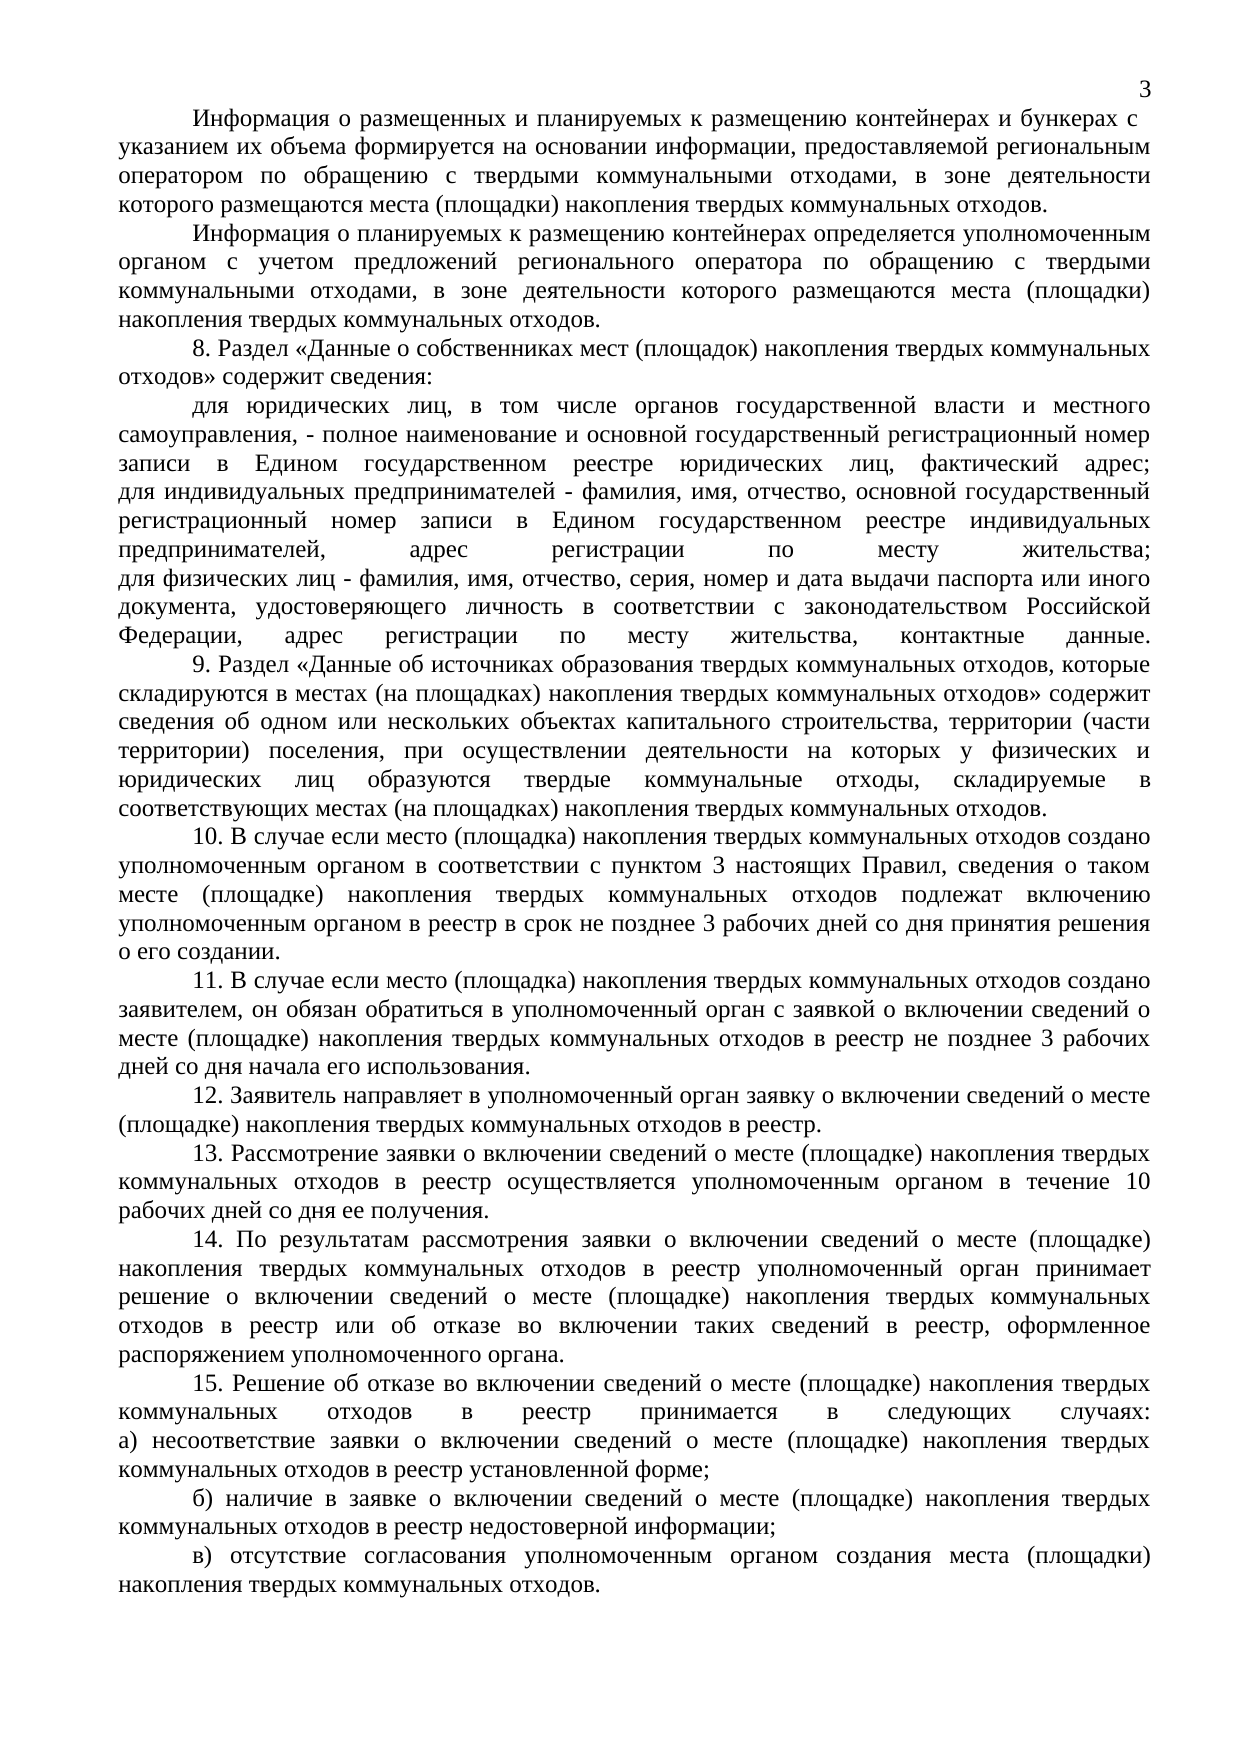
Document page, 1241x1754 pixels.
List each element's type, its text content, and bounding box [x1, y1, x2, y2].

text в) отсутствие согласования уполномоченным органом создания места (площадки) накопления твердых коммунальных отходов. [118, 1540, 1152, 1598]
text 13. Рассмотрение заявки о включении сведений о месте (площадке) накопления твердых коммунальных отходов в реестр осуществляется уполномоченным органом в течение 10 рабочих дней со дня ее получения. [118, 1138, 1152, 1224]
text 12. Заявитель направляет в уполномоченный орган заявку о включении сведений о месте (площадке) накопления твердых коммунальных отходов в реестр. [118, 1080, 1152, 1138]
text 15. Решение об отказе во включении сведений о месте (площадке) накопления твердых коммунальных отходов в реестр принимается в следующих случаях: а) несоответствие заявки о включении сведений о месте (площадке) накопления твердых коммунальных отходов в реестр установленной форме; [118, 1368, 1152, 1483]
text б) наличие в заявке о включении сведений о месте (площадке) накопления твердых коммунальных отходов в реестр недостоверной информации; [118, 1483, 1152, 1540]
text Информация о размещенных и планируемых к размещению контейнерах и бункерах с указанием их объема формируется на основании информации, предоставляемой региональным оператором по обращению с твердыми коммунальными отходами, в зоне деятельности которого размещаются места (площадки) накопления твердых коммунальных отходов. [118, 103, 1152, 218]
text 8. Раздел «Данные о собственниках мест (площадок) накопления твердых коммунальных отходов» содержит сведения: [118, 333, 1152, 390]
text 11. В случае если место (площадка) накопления твердых коммунальных отходов создано заявителем, он обязан обратиться в уполномоченный орган с заявкой о включении сведений о месте (площадке) накопления твердых коммунальных отходов в реестр не позднее 3 рабочих дней со дня начала его использования. [118, 965, 1152, 1080]
text для юридических лиц, в том числе органов государственной власти и местного самоуправления, - полное наименование и основной государственный регистрационный номер записи в Едином государственном реестре юридических лиц, фактический адрес; для индивидуальных предпринимателей - фамилия, имя, отчество, основной государственный регистрационный номер записи в Едином государственном реестре индивидуальных предпринимателей, адрес регистрации по месту жительства; для физических лиц - фамилия, имя, отчество, серия, номер и дата выдачи паспорта или иного документа, удостоверяющего личность в соответствии с законодательством Российской Федерации, адрес регистрации по месту жительства, контактные данные. 9. Раздел «Данные об источниках образования твердых коммунальных отходов, которые складируются в местах (на площадках) накопления твердых коммунальных отходов» содержит сведения об одном или нескольких объектах капитального строительства, территории (части территории) поселения, при осуществлении деятельности на которых у физических и юридических лиц образуются твердые коммунальные отходы, складируемые в соответствующих местах (на площадках) накопления твердых коммунальных отходов. [118, 390, 1152, 821]
text Информация о планируемых к размещению контейнерах определяется уполномоченным органом с учетом предложений регионального оператора по обращению с твердыми коммунальными отходами, в зоне деятельности которого размещаются места (площадки) накопления твердых коммунальных отходов. [118, 218, 1152, 333]
text 14. По результатам рассмотрения заявки о включении сведений о месте (площадке) накопления твердых коммунальных отходов в реестр уполномоченный орган принимает решение о включении сведений о месте (площадке) накопления твердых коммунальных отходов в реестр или об отказе во включении таких сведений в реестр, оформленное распоряжением уполномоченного органа. [118, 1224, 1152, 1368]
text 10. В случае если место (площадка) накопления твердых коммунальных отходов создано уполномоченным органом в соответствии с пунктом 3 настоящих Правил, сведения о таком месте (площадке) накопления твердых коммунальных отходов подлежат включению уполномоченным органом в реестр в срок не позднее 3 рабочих дней со дня принятия решения о его создании. [118, 821, 1152, 965]
